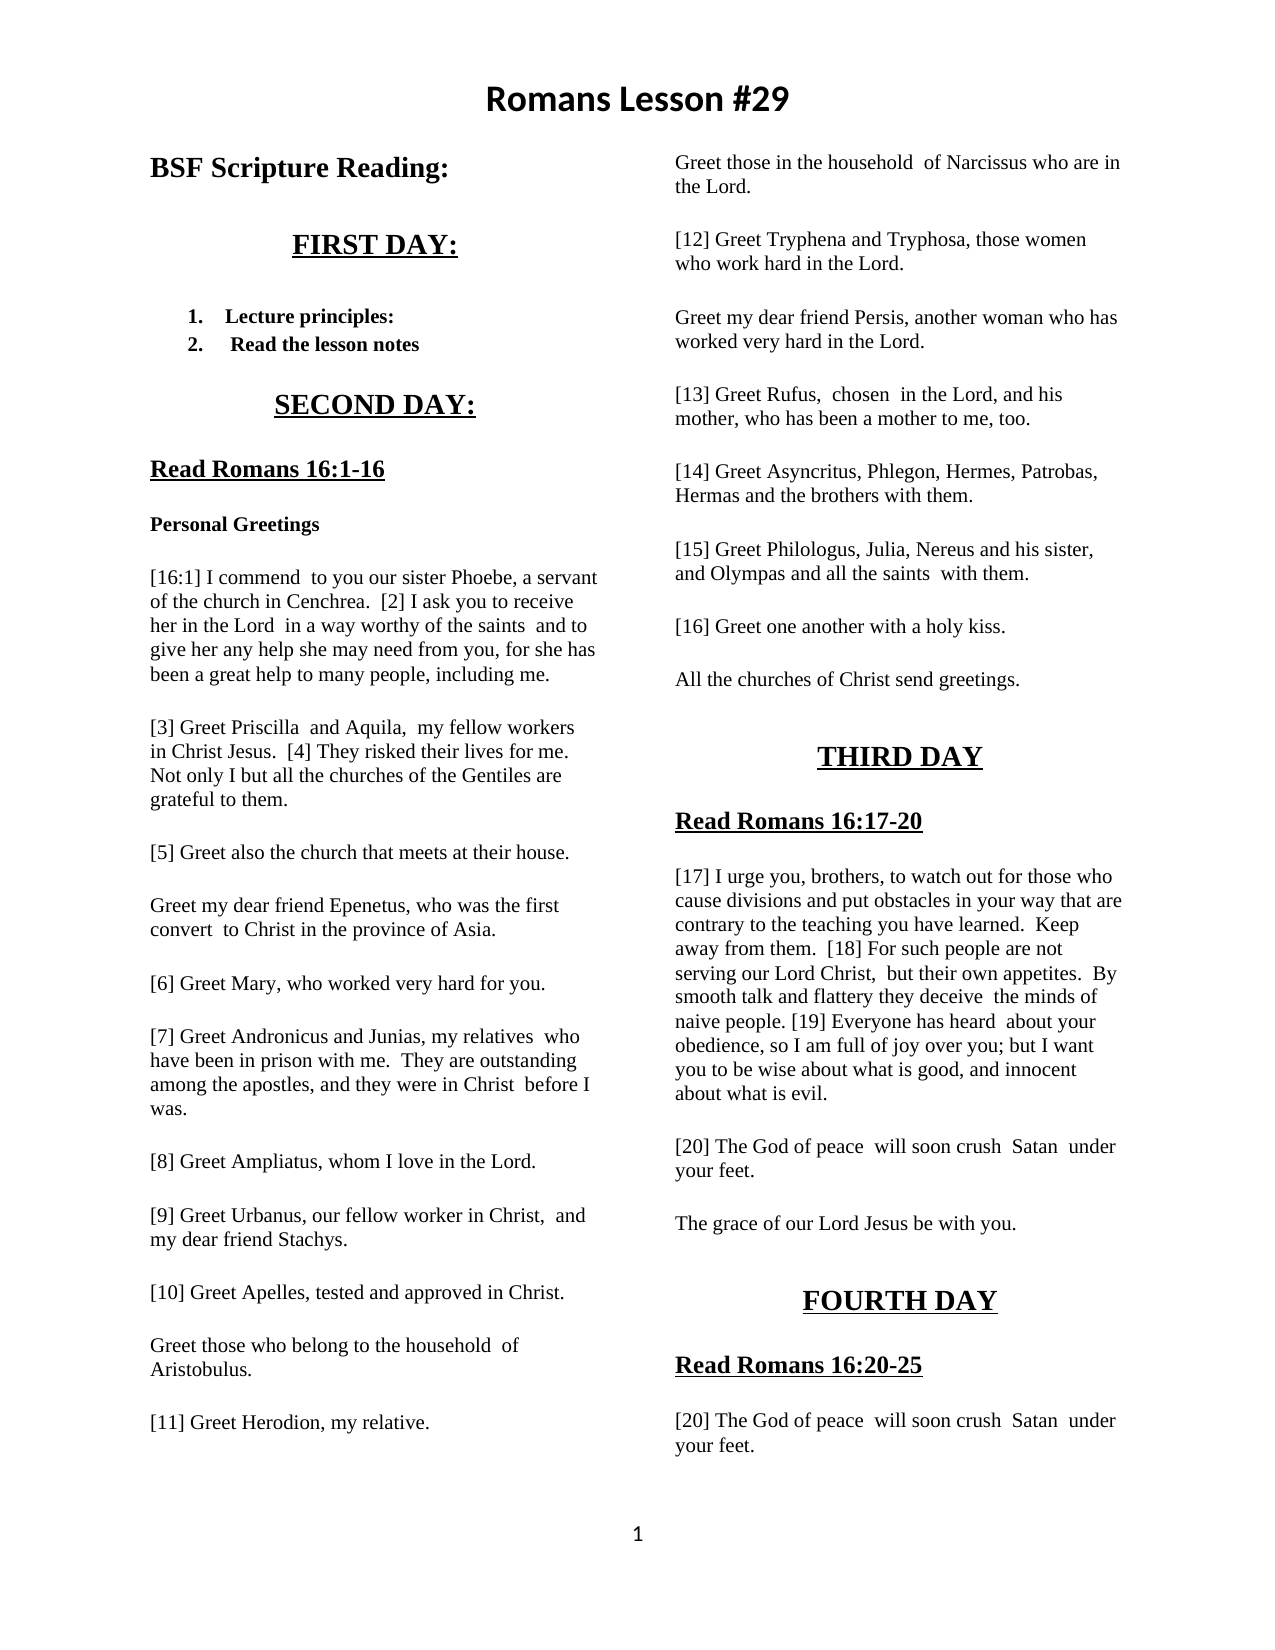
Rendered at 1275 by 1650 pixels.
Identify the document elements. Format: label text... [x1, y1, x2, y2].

text THIRD DAY [675, 739, 1125, 773]
list Read the lesson notes [187, 332, 600, 356]
text Read Romans 16:20-25 [675, 1351, 1125, 1379]
text [6] Greet Mary, who worked very hard for you. [150, 971, 600, 995]
text [5] Greet also the church that meets at their house. [150, 840, 600, 864]
text [16:1] I commend to you our sister Phoebe, a servant of the church in Cenchrea. [2] I ask you to receive her in the Lord in a way worthy of the saints and to give her any help she may need from you, for she has been a great help to many people, including me. [150, 565, 600, 686]
text [20] The God of peace will soon crush Satan under your feet. [675, 1134, 1125, 1182]
text Greet those in the household of Narcissus who are in the Lord. [675, 150, 1125, 198]
text [7] Greet Andronicus and Junias, my relatives who have been in prison with me. They are outstanding among the apostles, and they were in Christ before I was. [150, 1024, 600, 1120]
text The grace of our Lord Jesus be with you. [675, 1211, 1125, 1235]
text All the churches of Christ send greetings. [675, 667, 1125, 691]
text SECOND DAY: [150, 387, 600, 421]
text [9] Greet Urbanus, our fellow worker in Christ, and my dear friend Stachys. [150, 1202, 600, 1251]
text [11] Greet Herodion, my relative. [150, 1410, 600, 1434]
text [10] Greet Apelles, tested and approved in Christ. [150, 1280, 600, 1304]
text [17] I urge you, brothers, to watch out for those who cause divisions and put obstacles in your way that are contrary to the teaching you have learned. Keep away from them. [18] For such people are not serving our Lord Christ, but their own appetites. By smooth talk and flattery they deceive the minds of naive people. [19] Everyone has heard about your obedience, so I am full of joy over you; but I want you to be wise about what is good, and innocent about what is evil. [675, 864, 1125, 1105]
text Greet those who belong to the household of Aristobulus. [150, 1333, 600, 1381]
text [12] Greet Tryphena and Tryphosa, those women who work hard in the Lord. [675, 227, 1125, 275]
text [16] Greet one another with a holy kiss. [675, 614, 1125, 638]
text [15] Greet Philologus, Julia, Nereus and his sister, and Olympas and all the saints with them. [675, 536, 1125, 584]
text [3] Greet Priscilla and Aquila, my fellow workers in Christ Jesus. [4] They risked their lives for me. Not only I but all the churches of the Gentiles are grateful to them. [150, 715, 600, 811]
text FOURTH DAY [675, 1283, 1125, 1317]
text FIRST DAY: [150, 227, 600, 261]
text Greet my dear friend Epenetus, who was the first convert to Christ in the province of Asia. [150, 893, 600, 941]
text BSF Scripture Reading: [150, 150, 600, 183]
text [14] Greet Asyncritus, Phlegon, Hermes, Patrobas, Hermas and the brothers with them. [675, 459, 1125, 507]
text [13] Greet Rufus, chosen in the Lord, and his mother, who has been a mother to me, too. [675, 382, 1125, 430]
text [20] The God of peace will soon crush Satan under your feet. [675, 1408, 1125, 1457]
text Read Romans 16:17-20 [675, 806, 1125, 835]
text [8] Greet Ampliatus, whom I love in the Lord. [150, 1149, 600, 1173]
text Greet my dear friend Persis, another woman who has worked very hard in the Lord. [675, 304, 1125, 353]
text Personal Greetings [150, 512, 600, 536]
text Read Romans 16:1-16 [150, 454, 600, 483]
list Lecture principles: [187, 304, 600, 328]
